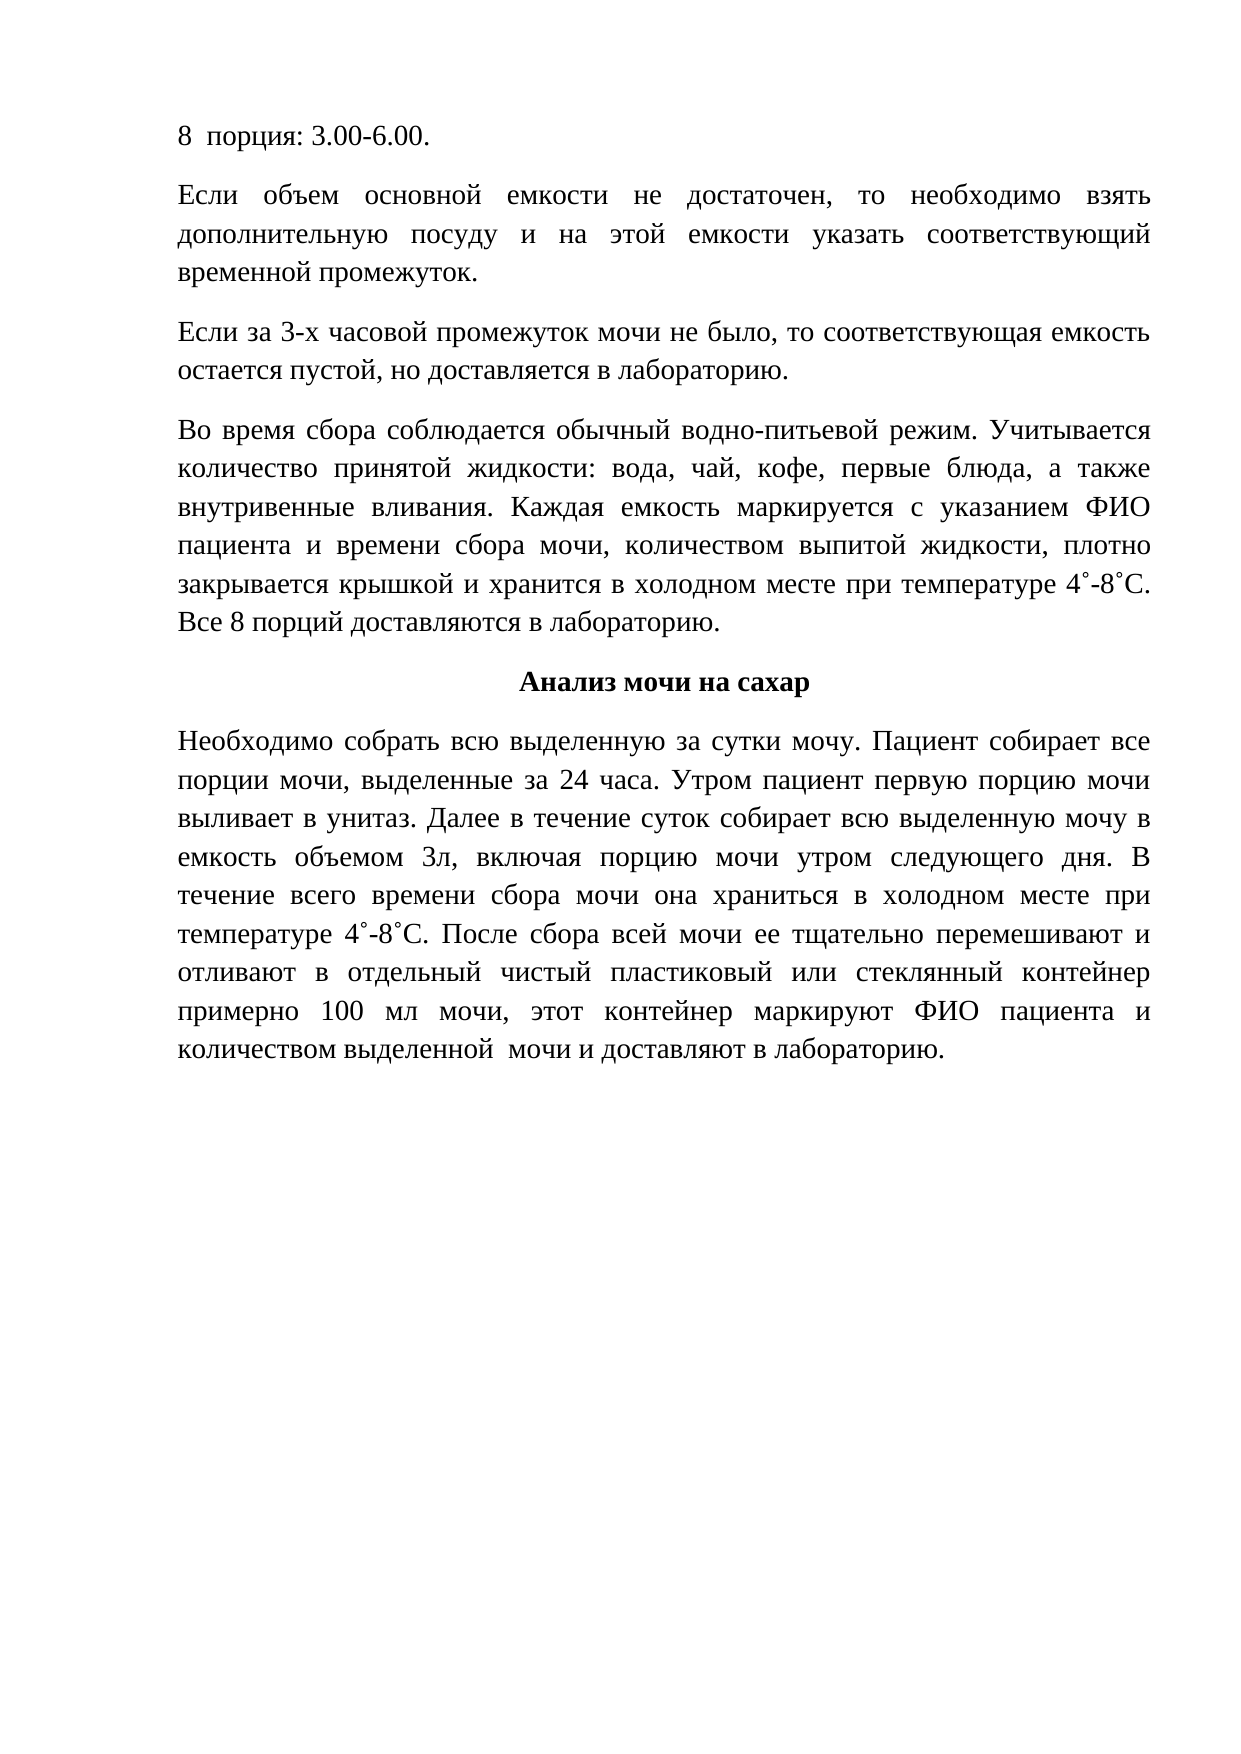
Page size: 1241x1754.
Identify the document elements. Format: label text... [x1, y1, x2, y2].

text Во время сбора соблюдается обычный водно-питьевой режим. Учитывается количество принятой жидкости: вода, чай, кофе, первые блюда, а также внутривенные вливания. Каждая емкость маркируется с указанием ФИО пациента и времени сбора мочи, количеством выпитой жидкости, плотно закрывается крышкой и хранится в холодном месте при температуре 4˚-8˚С. Все 8 порций доставляются в лабораторию. [177, 412, 1152, 638]
text Анализ мочи на сахар [177, 664, 1152, 697]
text 8 порция: 3.00-6.00. [177, 118, 1152, 152]
text Если объем основной емкости не достаточен, то необходимо взять дополнительную посуду и на этой емкости указать соответствующий временной промежуток. [177, 177, 1152, 288]
text Если за 3-х часовой промежуток мочи не было, то соответствующая емкость остается пустой, но доставляется в лабораторию. [177, 314, 1152, 386]
text Необходимо собрать всю выделенную за сутки мочу. Пациент собирает все порции мочи, выделенные за 24 часа. Утром пациент первую порцию мочи выливает в унитаз. Далее в течение суток собирает всю выделенную мочу в емкость объемом 3л, включая порцию мочи утром следующего дня. В течение всего времени сбора мочи она храниться в холодном месте при температуре 4˚-8˚С. После сбора всей мочи ее тщательно перемешивают и отливают в отдельный чистый пластиковый или стеклянный контейнер примерно 100 мл мочи, этот контейнер маркируют ФИО пациента и количеством выделенной мочи и доставляют в лабораторию. [177, 723, 1152, 1065]
